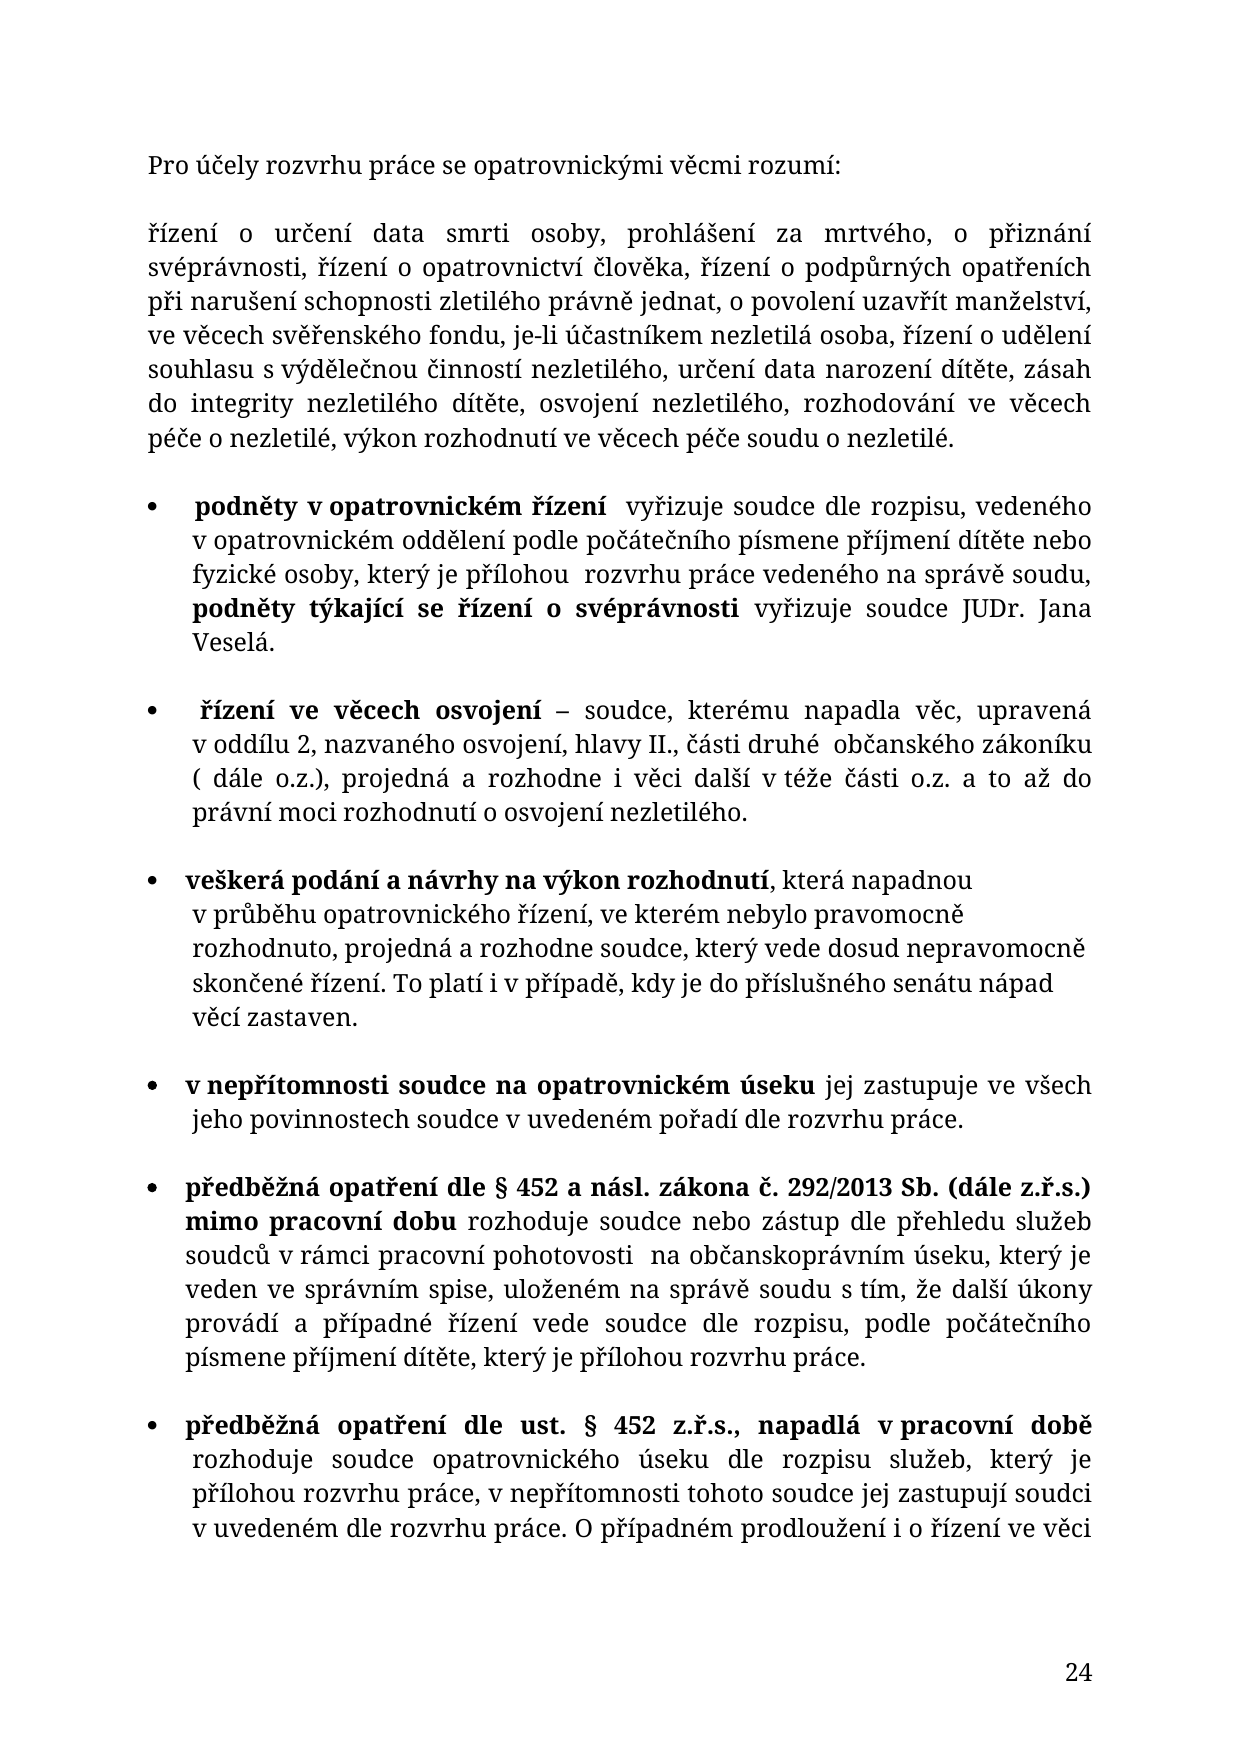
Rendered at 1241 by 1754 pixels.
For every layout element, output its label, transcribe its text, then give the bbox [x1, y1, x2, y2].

list podněty v opatrovnickém řízení vyřizuje soudce dle rozpisu, vedeného v opatrovnickém oddělení podle počátečního písmene příjmení dítěte nebo fyzické osoby, který je přílohou rozvrhu práce vedeného na správě soudu, podněty týkající se řízení o svéprávnosti vyřizuje soudce JUDr. Jana Veselá. [148, 488, 1092, 659]
list řízení ve věcech osvojení – soudce, kterému napadla věc, upravená v oddílu 2, nazvaného osvojení, hlavy II., části druhé občanského zákoníku ( dále o.z.), projedná a rozhodne i věci další v téže části o.z. a to až do právní moci rozhodnutí o osvojení nezletilého. [148, 693, 1092, 829]
list v nepřítomnosti soudce na opatrovnickém úseku jej zastupuje ve všech jeho povinnostech soudce v uvedeném pořadí dle rozvrhu práce. [148, 1067, 1092, 1136]
text řízení o určení data smrti osoby, prohlášení za mrtvého, o přiznání svéprávnosti, řízení o opatrovnictví člověka, řízení o podpůrných opatřeních při narušení schopnosti zletilého právně jednat, o povolení uzavřít manželství, ve věcech svěřenského fondu, je-li účastníkem nezletilá osoba, řízení o udělení souhlasu s výdělečnou činností nezletilého, určení data narození dítěte, zásah do integrity nezletilého dítěte, osvojení nezletilého, rozhodování ve věcech péče o nezletilé, výkon rozhodnutí ve věcech péče soudu o nezletilé. [148, 216, 1092, 454]
text Pro účely rozvrhu práce se opatrovnickými věcmi rozumí: [148, 148, 1092, 182]
list předběžná opatření dle § 452 a násl. zákona č. 292/2013 Sb. (dále z.ř.s.) mimo pracovní dobu rozhoduje soudce nebo zástup dle přehledu služeb soudců v rámci pracovní pohotovosti na občanskoprávním úseku, který je veden ve správním spise, uloženém na správě soudu s tím, že další úkony provádí a případné řízení vede soudce dle rozpisu, podle počátečního písmene příjmení dítěte, který je přílohou rozvrhu práce. [148, 1169, 1092, 1374]
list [148, 1408, 1092, 1544]
list veškerá podání a návrhy na výkon rozhodnutí, která napadnou v průběhu opatrovnického řízení, ve kterém nebylo pravomocně rozhodnuto, projedná a rozhodne soudce, který vede dosud nepravomocně skončené řízení. To platí i v případě, kdy je do příslušného senátu nápad věcí zastaven. [148, 863, 1092, 1067]
